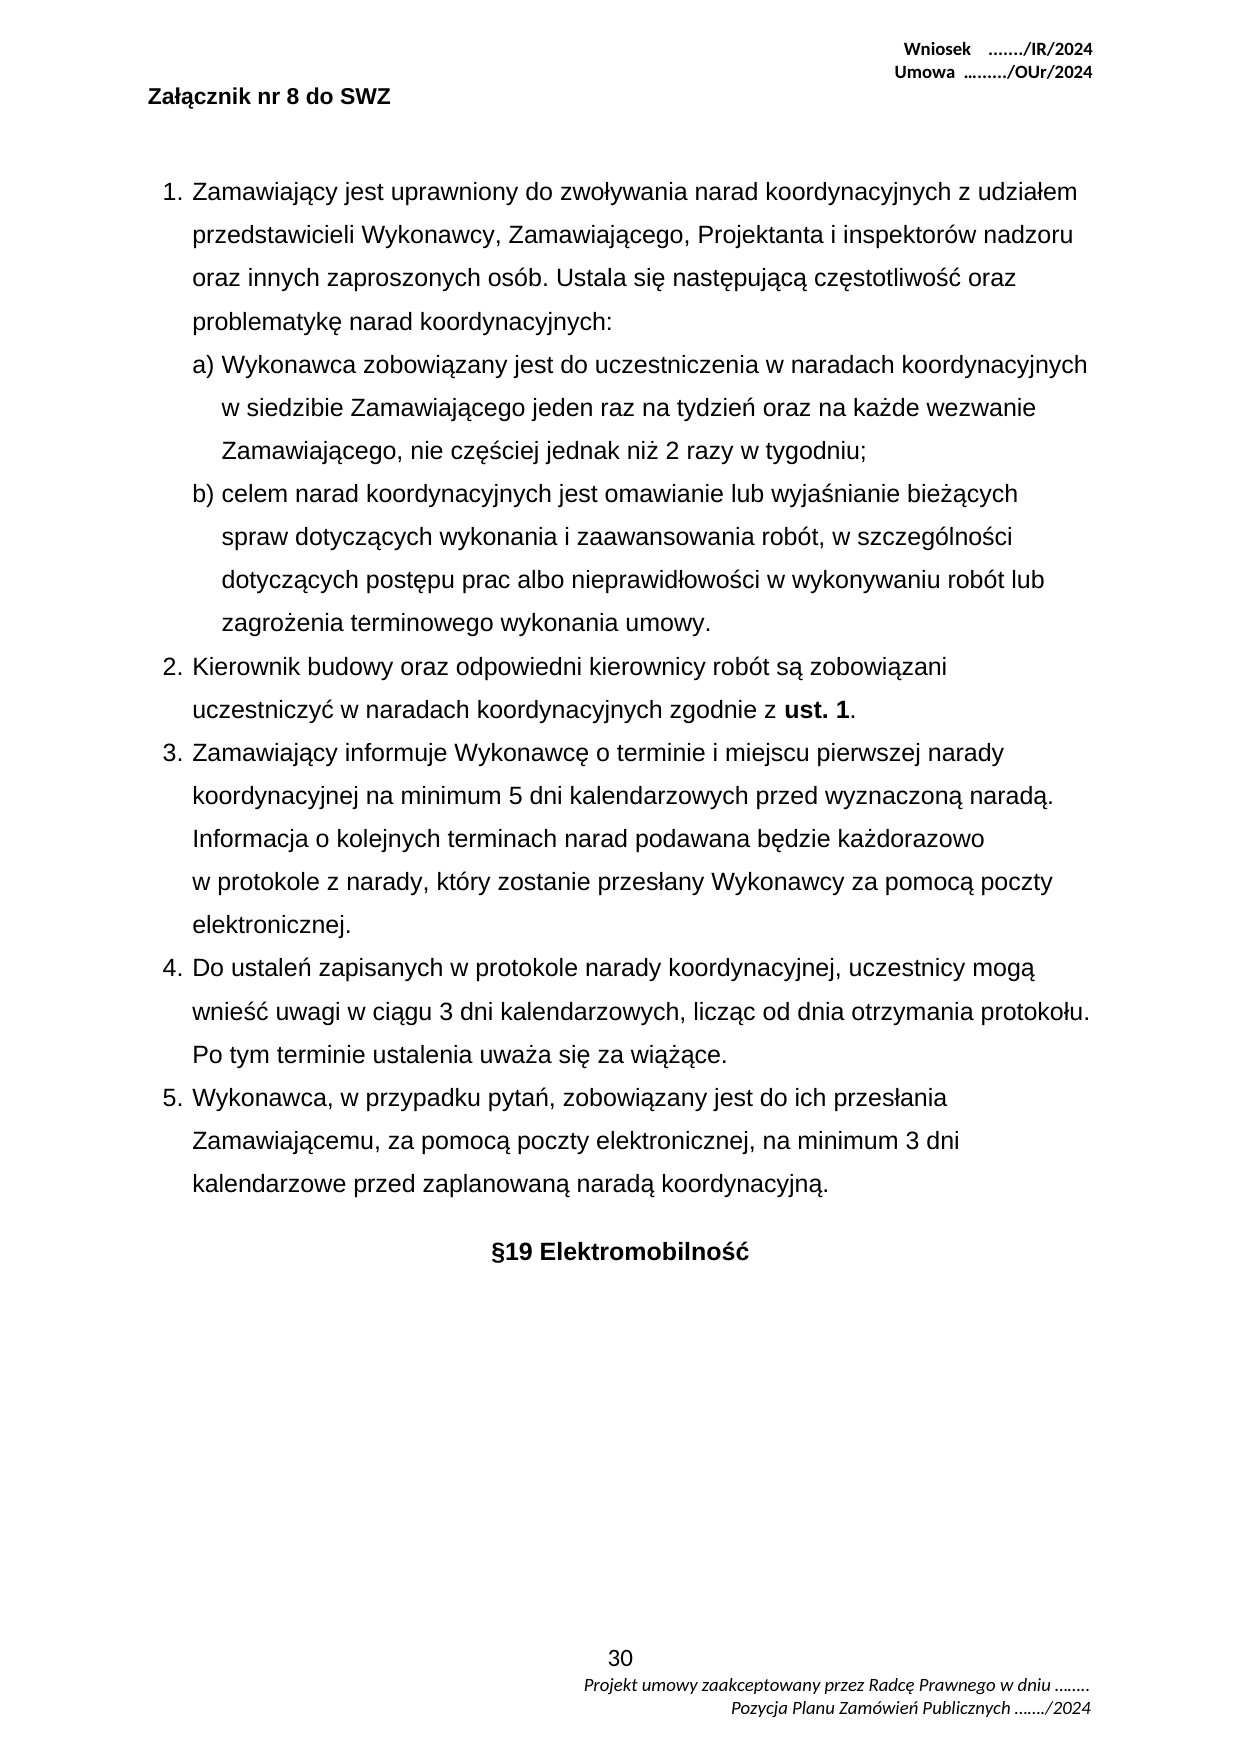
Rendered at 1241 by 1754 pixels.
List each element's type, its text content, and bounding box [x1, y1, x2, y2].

list Kierownik budowy oraz odpowiedni kierownicy robót są zobowiązani uczestniczyć w naradach koordynacyjnych zgodnie z ust. 1. [162, 652, 1093, 723]
list Do ustaleń zapisanych w protokole narady koordynacyjnej, uczestnicy mogą wnieść uwagi w ciągu 3 dni kalendarzowych, licząc od dnia otrzymania protokołu. Po tym terminie ustalenia uważa się za wiążące. [162, 953, 1093, 1068]
list Wykonawca, w przypadku pytań, zobowiązany jest do ich przesłania Zamawiającemu, za pomocą poczty elektronicznej, na minimum 3 dni kalendarzowe przed zaplanowaną naradą koordynacyjną. [162, 1083, 1093, 1198]
list celem narad koordynacyjnych jest omawianie lub wyjaśnianie bieżących spraw dotyczących wykonania i zaawansowania robót, w szczególności dotyczących postępu prac albo nieprawidłowości w wykonywaniu robót lub zagrożenia terminowego wykonania umowy. [192, 479, 1093, 637]
list Zamawiający jest uprawniony do zwoływania narad koordynacyjnych z udziałem przedstawicieli Wykonawcy, Zamawiającego, Projektanta i inspektorów nadzoru oraz innych zaproszonych osób. Ustala się następującą częstotliwość oraz problematykę narad koordynacyjnych: [162, 177, 1093, 335]
list Wykonawca zobowiązany jest do uczestniczenia w naradach koordynacyjnych w siedzibie Zamawiającego jeden raz na tydzień oraz na każde wezwanie Zamawiającego, nie częściej jednak niż 2 razy w tygodniu; [192, 350, 1093, 465]
list Zamawiający informuje Wykonawcę o terminie i miejscu pierwszej narady koordynacyjnej na minimum 5 dni kalendarzowych przed wyznaczoną naradą. Informacja o kolejnych terminach narad podawana będzie każdorazowo w protokole z narady, który zostanie przesłany Wykonawcy za pomocą poczty elektronicznej. [162, 738, 1093, 939]
text §19 Elektromobilność [148, 1237, 1093, 1266]
